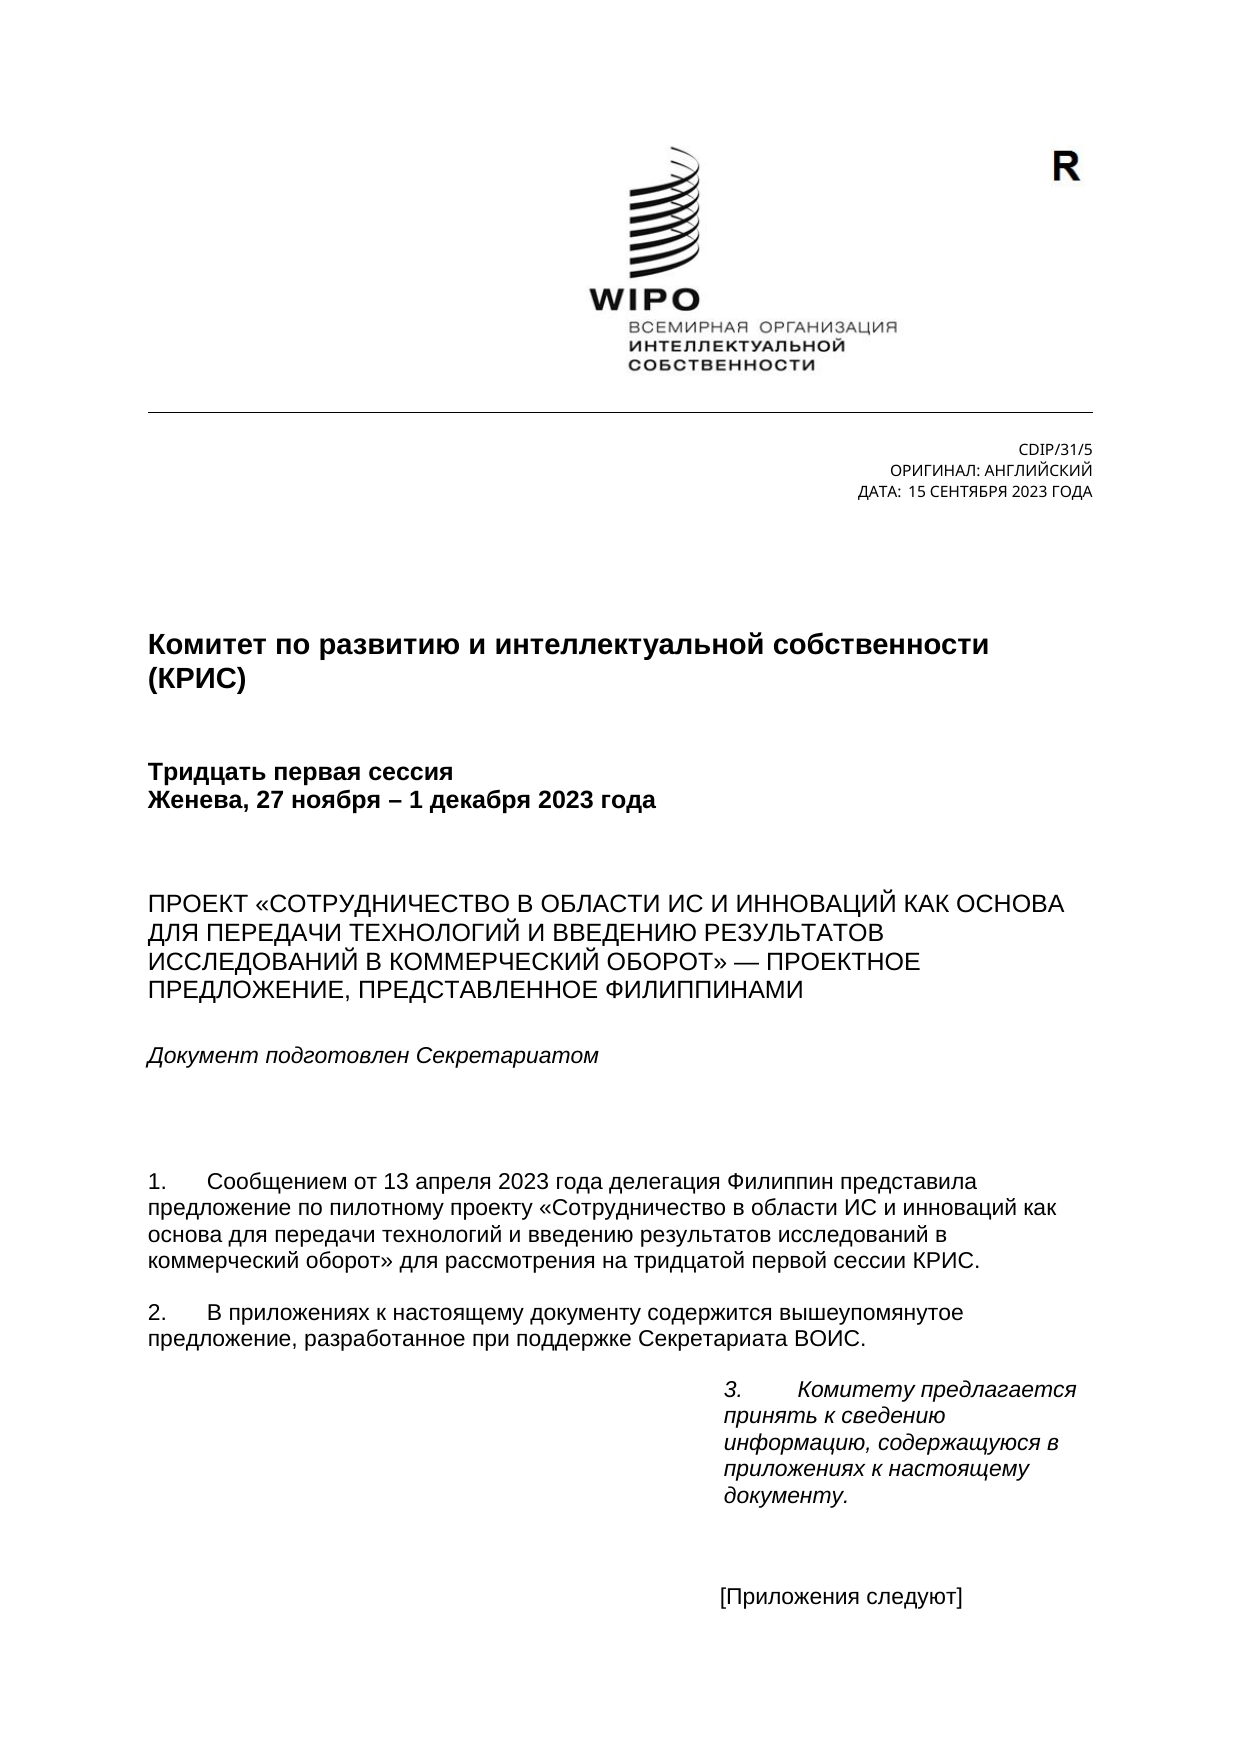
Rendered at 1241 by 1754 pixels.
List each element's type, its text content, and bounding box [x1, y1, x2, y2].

text Тридцать первая сессия Женева, 27 ноября – 1 декабря 2023 года [148, 757, 1093, 814]
text ДАТА: 15 сентября 2023 года [148, 481, 1093, 502]
picture [560, 121, 1093, 390]
text CDIP/31/5 [148, 438, 1093, 459]
text ОРИГИНАЛ: АНГЛИЙСКИЙ [148, 459, 1093, 481]
list Сообщением от 13 апреля 2023 года делегация Филиппин представила предложение по пилотному проекту «Сотрудничество в области ИС и инноваций как основа для передачи технологий и введению результатов исследований в коммерческий оборот» для рассмотрения на тридцатой первой сессии КРИС. [148, 1168, 1093, 1273]
subtitle Комитет по развитию и интеллектуальной собственности (КРИС) [148, 627, 1093, 694]
list [Приложения следуют] [719, 1583, 1093, 1609]
subtitle ПРОЕКТ «СОТРУДНИЧЕСТВО В ОБЛАСТИ ИС И ИННОВАЦИЙ КАК ОСНОВА ДЛЯ ПЕРЕДАЧИ ТЕХНОЛОГИЙ И ВВЕДЕНИЮ РЕЗУЛЬТАТОВ ИССЛЕДОВАНИЙ В КОММЕРЧЕСКИЙ ОБОРОТ» — ПРОЕКТНОЕ ПРЕДЛОЖЕНИЕ, ПРЕДСТАВЛЕННОЕ ФИЛИППИНАМИ [148, 889, 1093, 1004]
subtitle Документ подготовлен Секретариатом [148, 1042, 1093, 1068]
list В приложениях к настоящему документу содержится вышеупомянутое предложение, разработанное при поддержке Секретариата ВОИС. [148, 1298, 1093, 1351]
list Комитету предлагается принять к сведению информацию, содержащуюся в приложениях к настоящему документу. [724, 1376, 1093, 1508]
